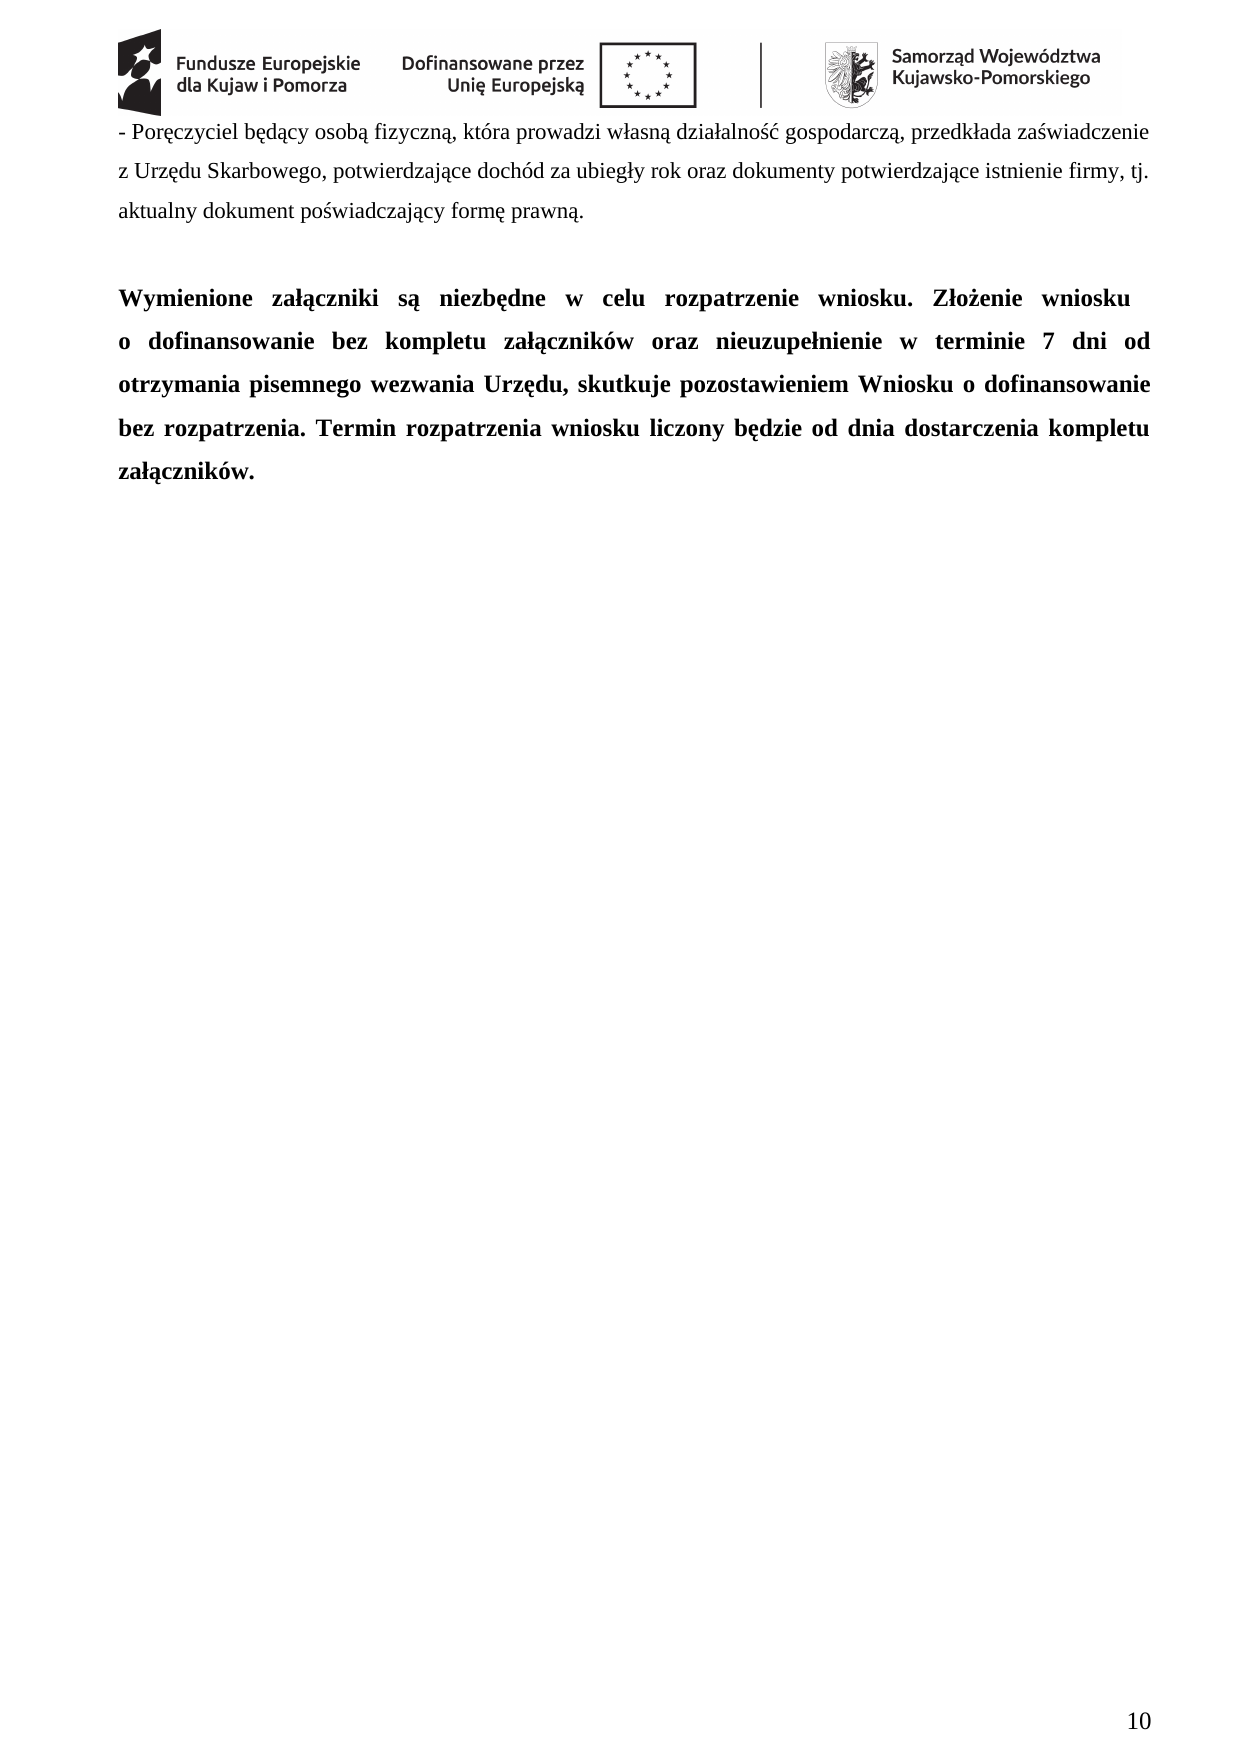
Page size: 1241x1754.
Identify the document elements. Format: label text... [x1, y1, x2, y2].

text - Poręczyciel będący osobą fizyczną, która prowadzi własną działalność gospodarczą, przedkłada zaświadczenie z Urzędu Skarbowego, potwierdzające dochód za ubiegły rok oraz dokumenty potwierdzające istnienie firmy, tj. aktualny dokument poświadczający formę prawną. [118, 118, 1152, 223]
text Wymienione załączniki są niezbędne w celu rozpatrzenie wniosku. Złożenie wniosku o dofinansowanie bez kompletu załączników oraz nieuzupełnienie w terminie 7 dni od otrzymania pisemnego wezwania Urzędu, skutkuje pozostawieniem Wniosku o dofinansowanie bez rozpatrzenia. Termin rozpatrzenia wniosku liczony będzie od dnia dostarczenia kompletu załączników. [118, 283, 1152, 484]
picture [118, 29, 1122, 116]
